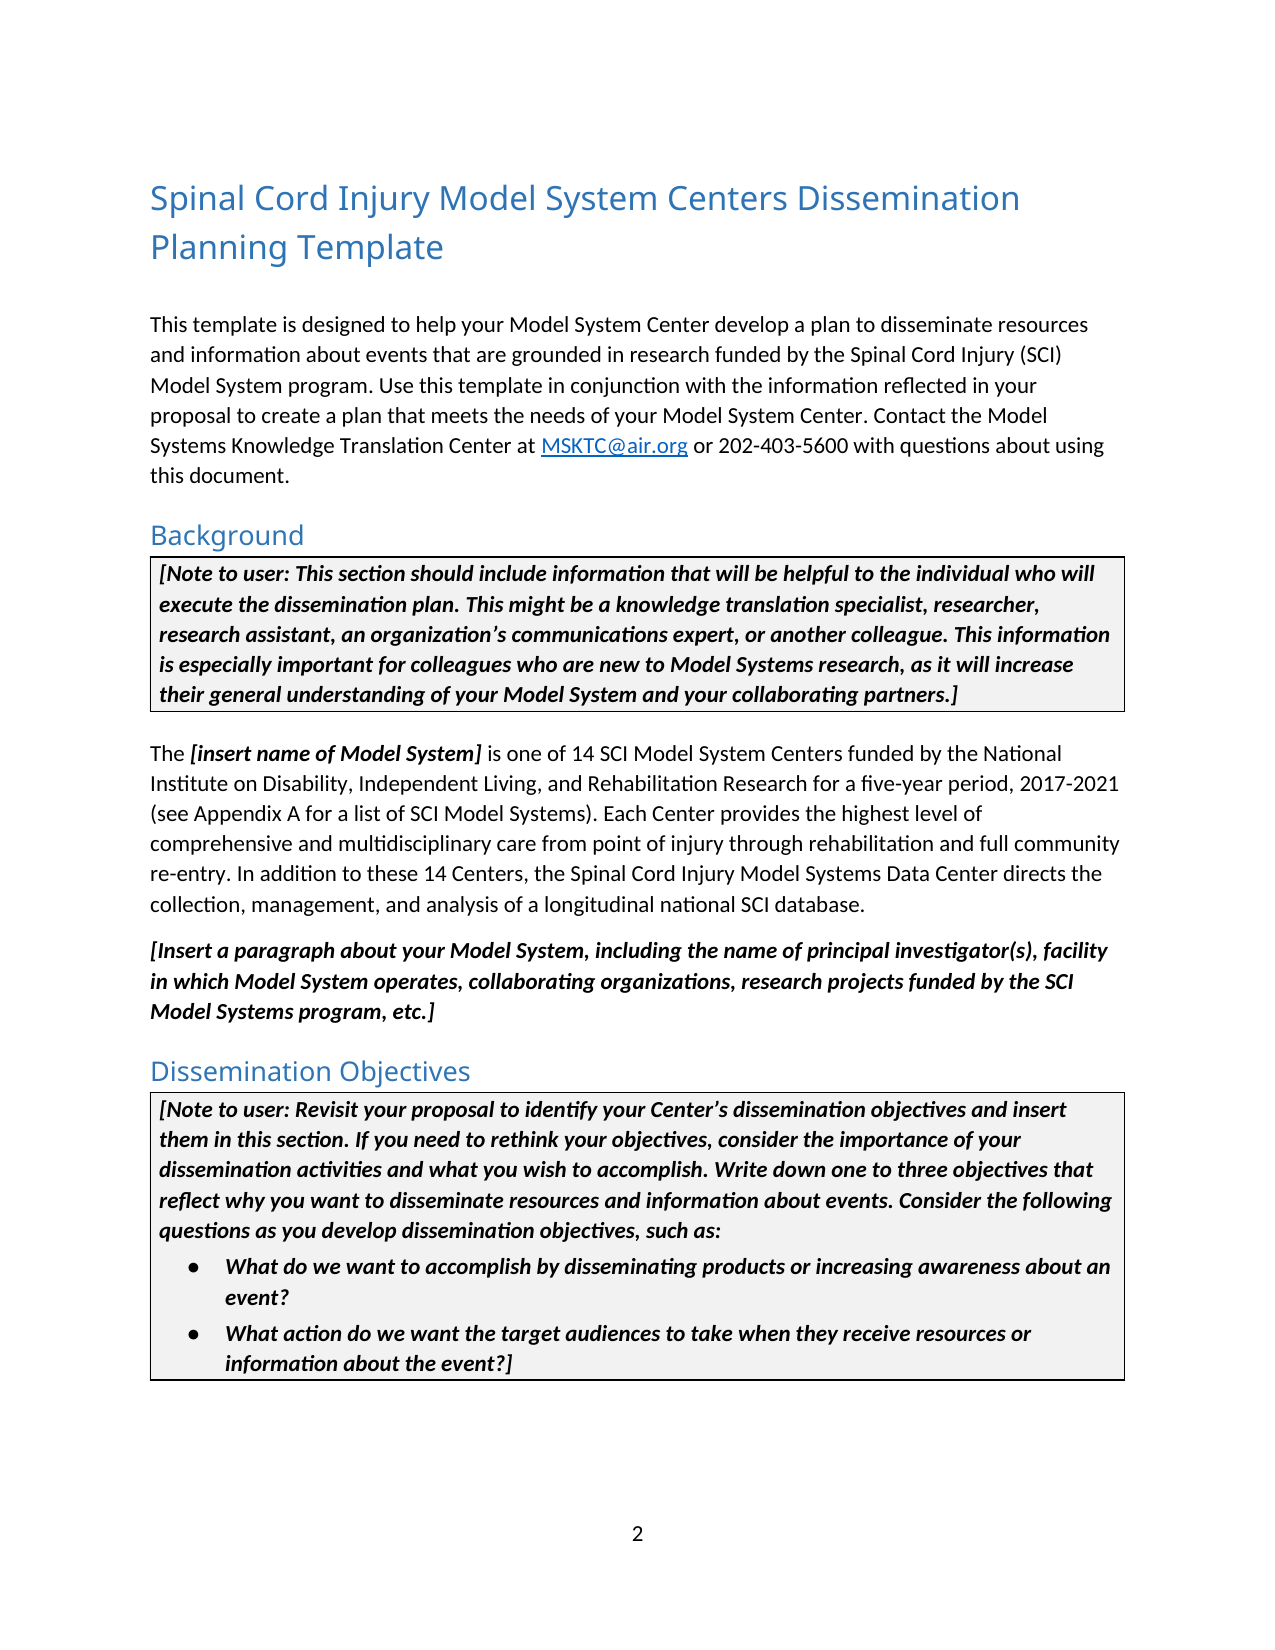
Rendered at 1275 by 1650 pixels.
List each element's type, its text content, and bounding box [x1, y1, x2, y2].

text [Insert a paragraph about your Model System, including the name of principal investigator(s), facility in which Model System operates, collaborating organizations, research projects funded by the SCI Model Systems program, etc.] [150, 937, 1125, 1025]
text • What do we want to accomplish by disseminating products or increasing awareness about an event? [151, 1249, 1124, 1311]
text • What action do we want the target audiences to take when they receive resources or information about the event?] [151, 1316, 1124, 1379]
text The [insert name of Model System] is one of 14 SCI Model System Centers funded by the National Institute on Disability, Independent Living, and Rehabilitation Research for a five-year period, 2017-2021 (see Appendix A for a list of SCI Model Systems). Each Center provides the highest level of comprehensive and multidisciplinary care from point of injury through rehabilitation and full community re-entry. In addition to these 14 Centers, the Spinal Cord Injury Model Systems Data Center directs the collection, management, and analysis of a longitudinal national SCI database. [150, 739, 1125, 918]
subtitle Spinal Cord Injury Model System Centers Dissemination Planning Template [150, 175, 1125, 269]
text [Note to user: Revisit your proposal to identify your Center’s dissemination objectives and insert them in this section. If you need to rethink your objectives, consider the importance of your dissemination activities and what you wish to accomplish. Write down one to three objectives that reflect why you want to disseminate resources and information about events. Consider the following questions as you develop dissemination objectives, such as: [151, 1093, 1124, 1244]
subtitle Dissemination Objectives [150, 1052, 1125, 1089]
text [Note to user: This section should include information that will be helpful to the individual who will execute the dissemination plan. This might be a knowledge translation specialist, researcher, research assistant, an organization’s communications expert, or another colleague. This information is especially important for colleagues who are new to Model Systems research, as it will increase their general understanding of your Model System and your collaborating partners.] [151, 558, 1124, 711]
text This template is designed to help your Model System Center develop a plan to disseminate resources and information about events that are grounded in research funded by the Spinal Cord Injury (SCI) Model System program. Use this template in conjunction with the information reflected in your proposal to create a plan that meets the needs of your Model System Center. Contact the Model Systems Knowledge Translation Center at MSKTC@air.org or 202-403-5600 with questions about using this document. [150, 310, 1125, 489]
subtitle Background [150, 517, 1125, 553]
